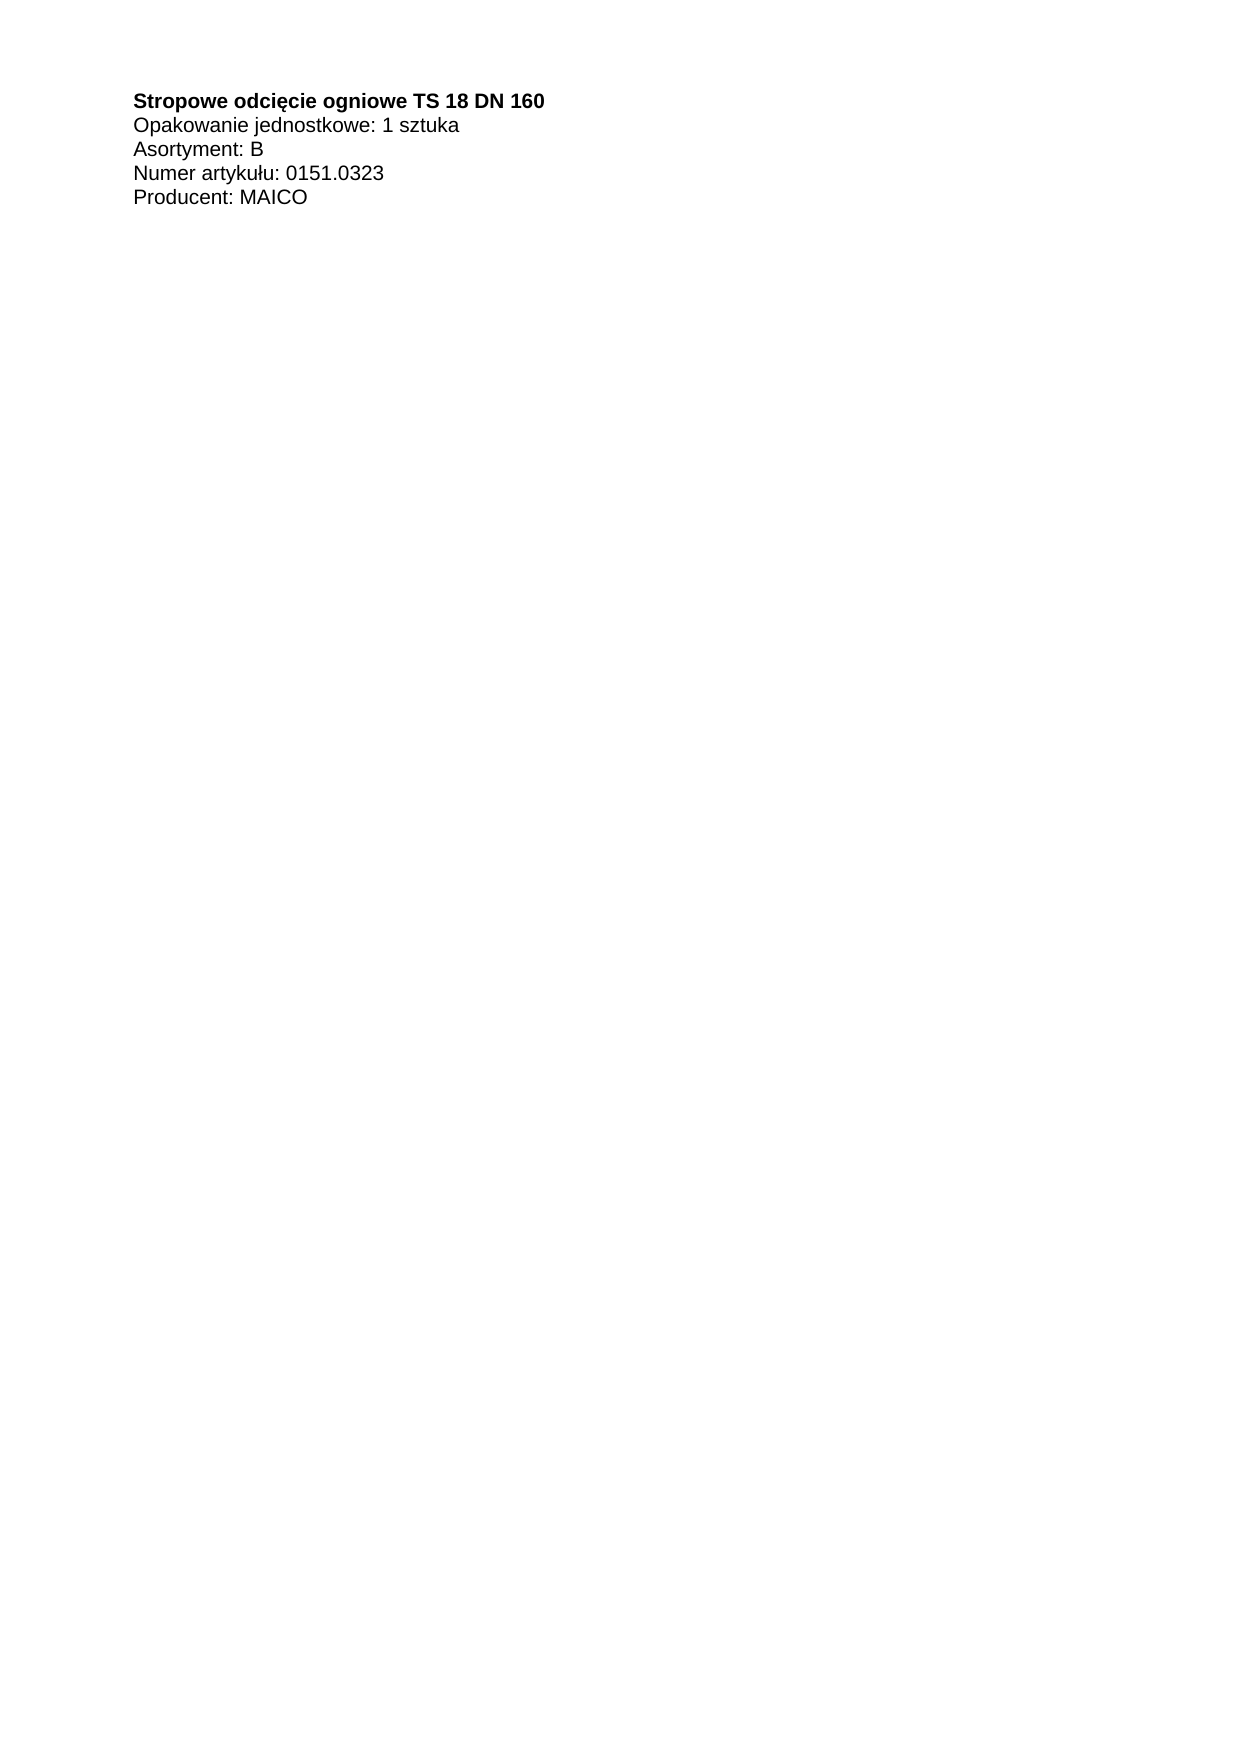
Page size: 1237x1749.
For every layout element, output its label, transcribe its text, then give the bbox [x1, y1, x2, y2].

text Stropowe odcięcie ogniowe TS 18 DN 160Opakowanie jednostkowe: 1 sztukaAsortyment: B Numer artykułu: 0151.0323Producent: MAICO [133, 89, 1148, 208]
